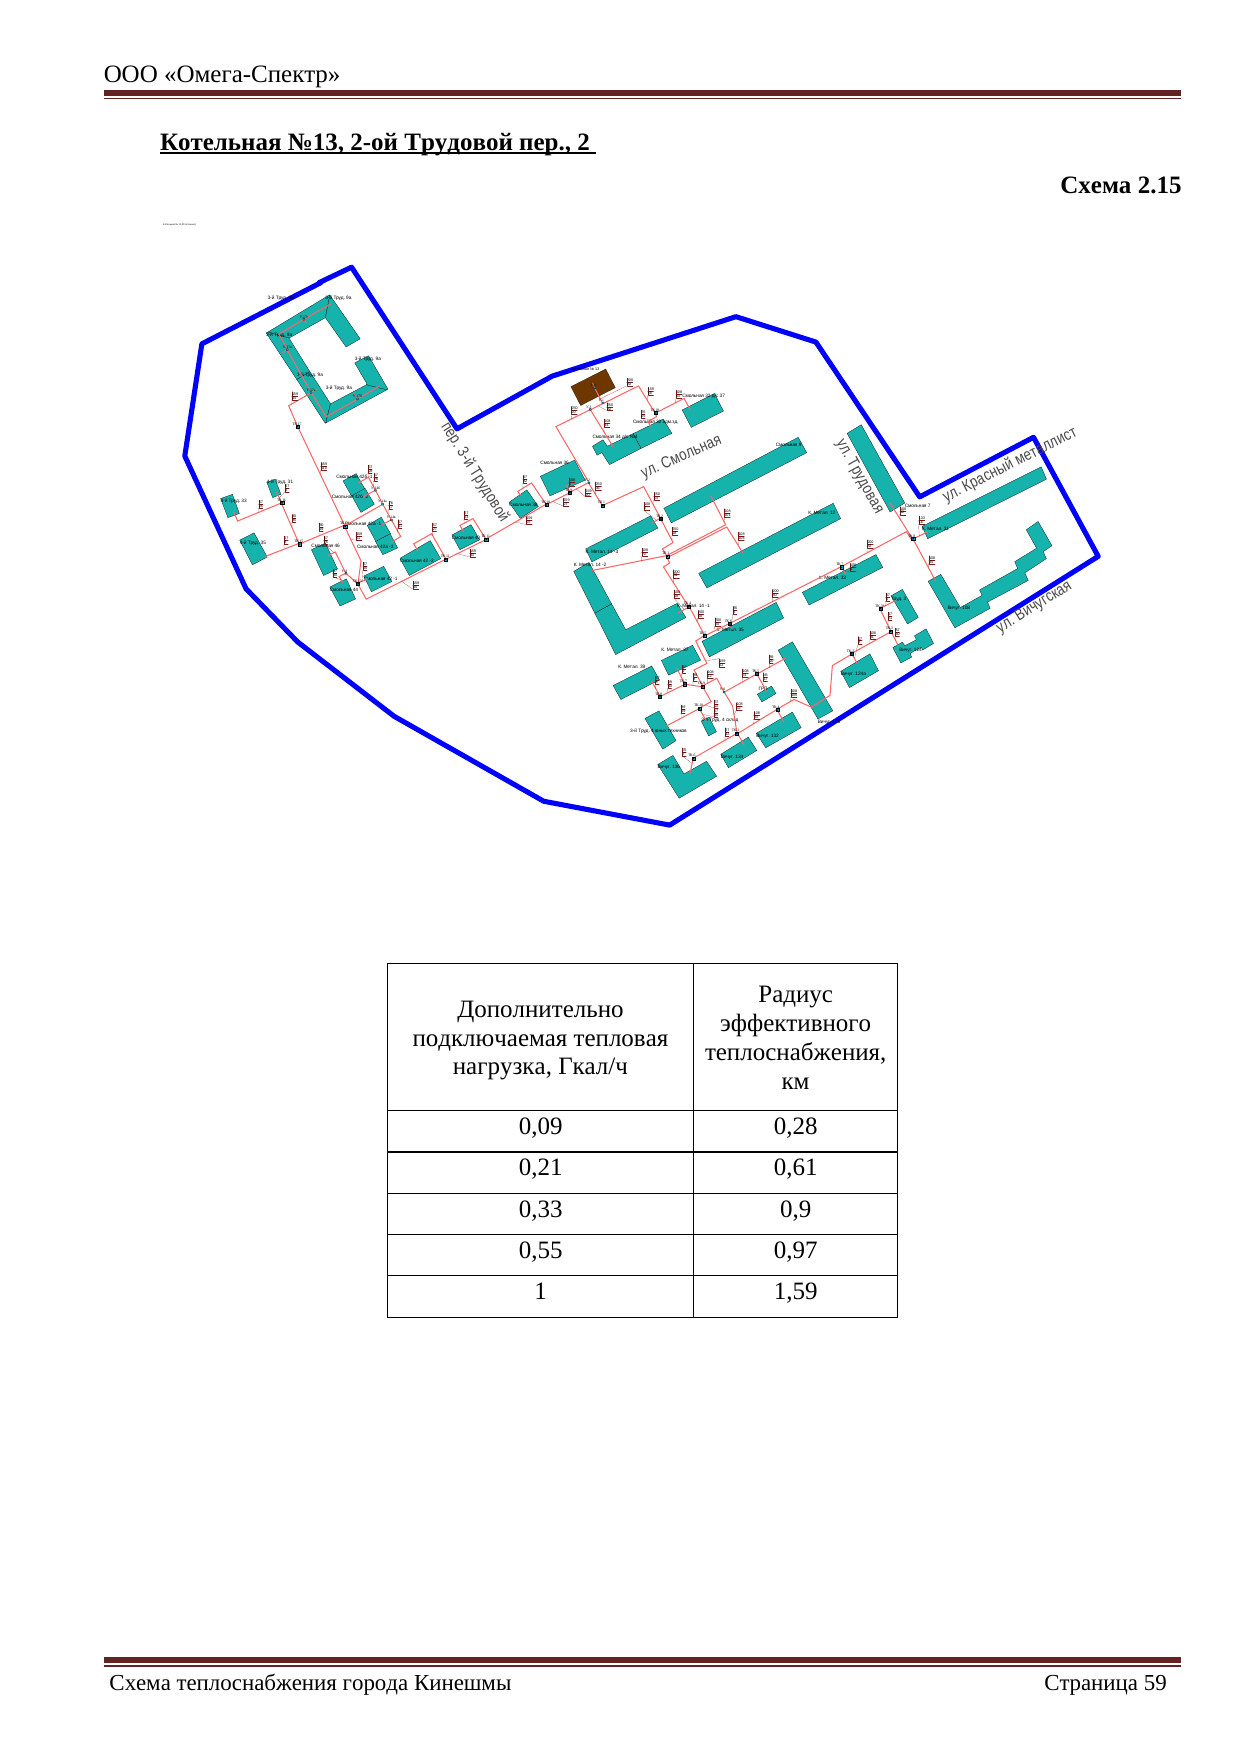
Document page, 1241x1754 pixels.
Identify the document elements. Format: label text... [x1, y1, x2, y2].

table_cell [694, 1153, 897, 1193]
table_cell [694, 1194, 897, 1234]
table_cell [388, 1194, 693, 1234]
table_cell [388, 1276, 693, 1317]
text Схема 2.15 [103, 170, 1181, 199]
text Котельная №13, 2-ой Трудовой пер., 2 [103, 127, 1181, 156]
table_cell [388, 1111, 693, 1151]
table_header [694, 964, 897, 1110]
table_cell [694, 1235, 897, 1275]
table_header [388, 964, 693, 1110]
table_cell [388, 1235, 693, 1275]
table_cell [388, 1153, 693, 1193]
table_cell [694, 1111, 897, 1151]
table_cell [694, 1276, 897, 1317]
